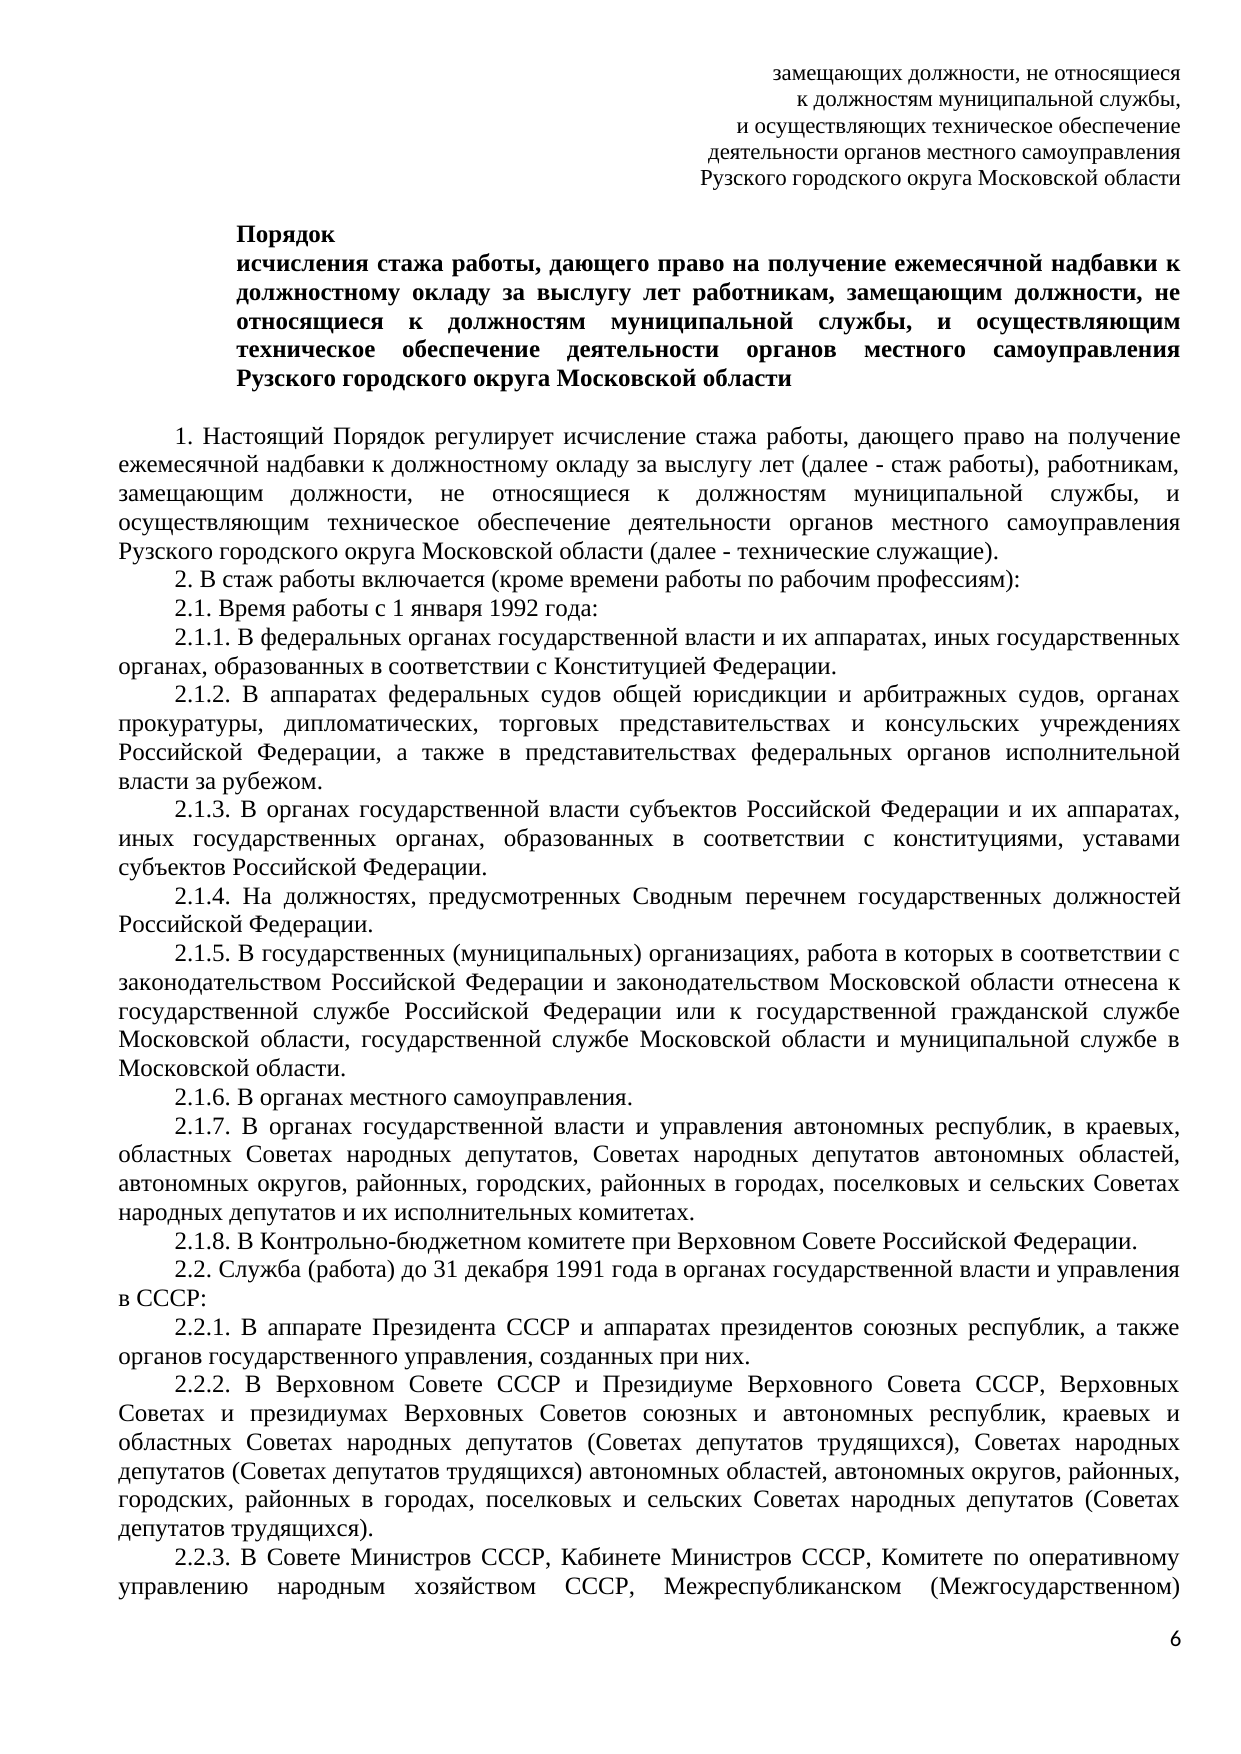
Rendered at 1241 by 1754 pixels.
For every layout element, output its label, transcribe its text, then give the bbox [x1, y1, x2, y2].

text 2.1.3. В органах государственной власти субъектов Российской Федерации и их аппаратах, иных государственных органах, образованных в соответствии с конституциями, уставами субъектов Российской Федерации. [118, 794, 1181, 881]
text 2.2.1. В аппарате Президента СССР и аппаратах президентов союзных республик, а также органов государственного управления, созданных при них. [118, 1312, 1181, 1369]
text 2.1.4. На должностях, предусмотренных Сводным перечнем государственных должностей Российской Федерации. [118, 881, 1181, 938]
title исчисления стажа работы, дающего право на получение ежемесячной надбавки к должностному окладу за выслугу лет работникам, замещающим должности, не относящиеся к должностям муниципальной службы, и осуществляющим техническое обеспечение деятельности органов местного самоуправления Рузского городского округа Московской области [236, 248, 1181, 392]
text к должностям муниципальной службы, [118, 85, 1181, 112]
text 2.1.1. В федеральных органах государственной власти и их аппаратах, иных государственных органах, образованных в соответствии с Конституцией Федерации. [118, 622, 1181, 679]
text и осуществляющих техническое обеспечение [118, 112, 1181, 138]
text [118, 1542, 1181, 1599]
text 2.1.8. В Контрольно-бюджетном комитете при Верховном Совете Российской Федерации. [118, 1226, 1181, 1254]
title Порядок [236, 219, 1181, 248]
text 2.1.5. В государственных (муниципальных) организациях, работа в которых в соответствии с законодательством Российской Федерации и законодательством Московской области отнесена к государственной службе Российской Федерации или к государственной гражданской службе Московской области, государственной службе Московской области и муниципальной службе в Московской области. [118, 938, 1181, 1082]
text замещающих должности, не относящиеся [118, 59, 1181, 85]
text 2.1.2. В аппаратах федеральных судов общей юрисдикции и арбитражных судов, органах прокуратуры, дипломатических, торговых представительствах и консульских учреждениях Российской Федерации, а также в представительствах федеральных органов исполнительной власти за рубежом. [118, 679, 1181, 794]
text 2.2.2. В Верховном Совете СССР и Президиуме Верховного Совета СССР, Верховных Советах и президиумах Верховных Советов союзных и автономных республик, краевых и областных Советах народных депутатов (Советах депутатов трудящихся), Советах народных депутатов (Советах депутатов трудящихся) автономных областей, автономных округов, районных, городских, районных в городах, поселковых и сельских Советах народных депутатов (Советах депутатов трудящихся). [118, 1369, 1181, 1542]
text 2.1.7. В органах государственной власти и управления автономных республик, в краевых, областных Советах народных депутатов, Советах народных депутатов автономных областей, автономных округов, районных, городских, районных в городах, поселковых и сельских Советах народных депутатов и их исполнительных комитетах. [118, 1111, 1181, 1226]
text 1. Настоящий Порядок регулирует исчисление стажа работы, дающего право на получение ежемесячной надбавки к должностному окладу за выслугу лет (далее - стаж работы), работникам, замещающим должности, не относящиеся к должностям муниципальной службы, и осуществляющим техническое обеспечение деятельности органов местного самоуправления Рузского городского округа Московской области (далее - технические служащие). [118, 421, 1181, 564]
text деятельности органов местного самоуправления [118, 138, 1181, 164]
text 2. В стаж работы включается (кроме времени работы по рабочим профессиям): [118, 564, 1181, 593]
text Рузского городского округа Московской области [118, 164, 1181, 191]
text 2.2. Служба (работа) до 31 декабря 1991 года в органах государственной власти и управления в СССР: [118, 1254, 1181, 1312]
text 2.1.6. В органах местного самоуправления. [118, 1082, 1181, 1111]
text 2.1. Время работы с 1 января 1992 года: [118, 593, 1181, 622]
